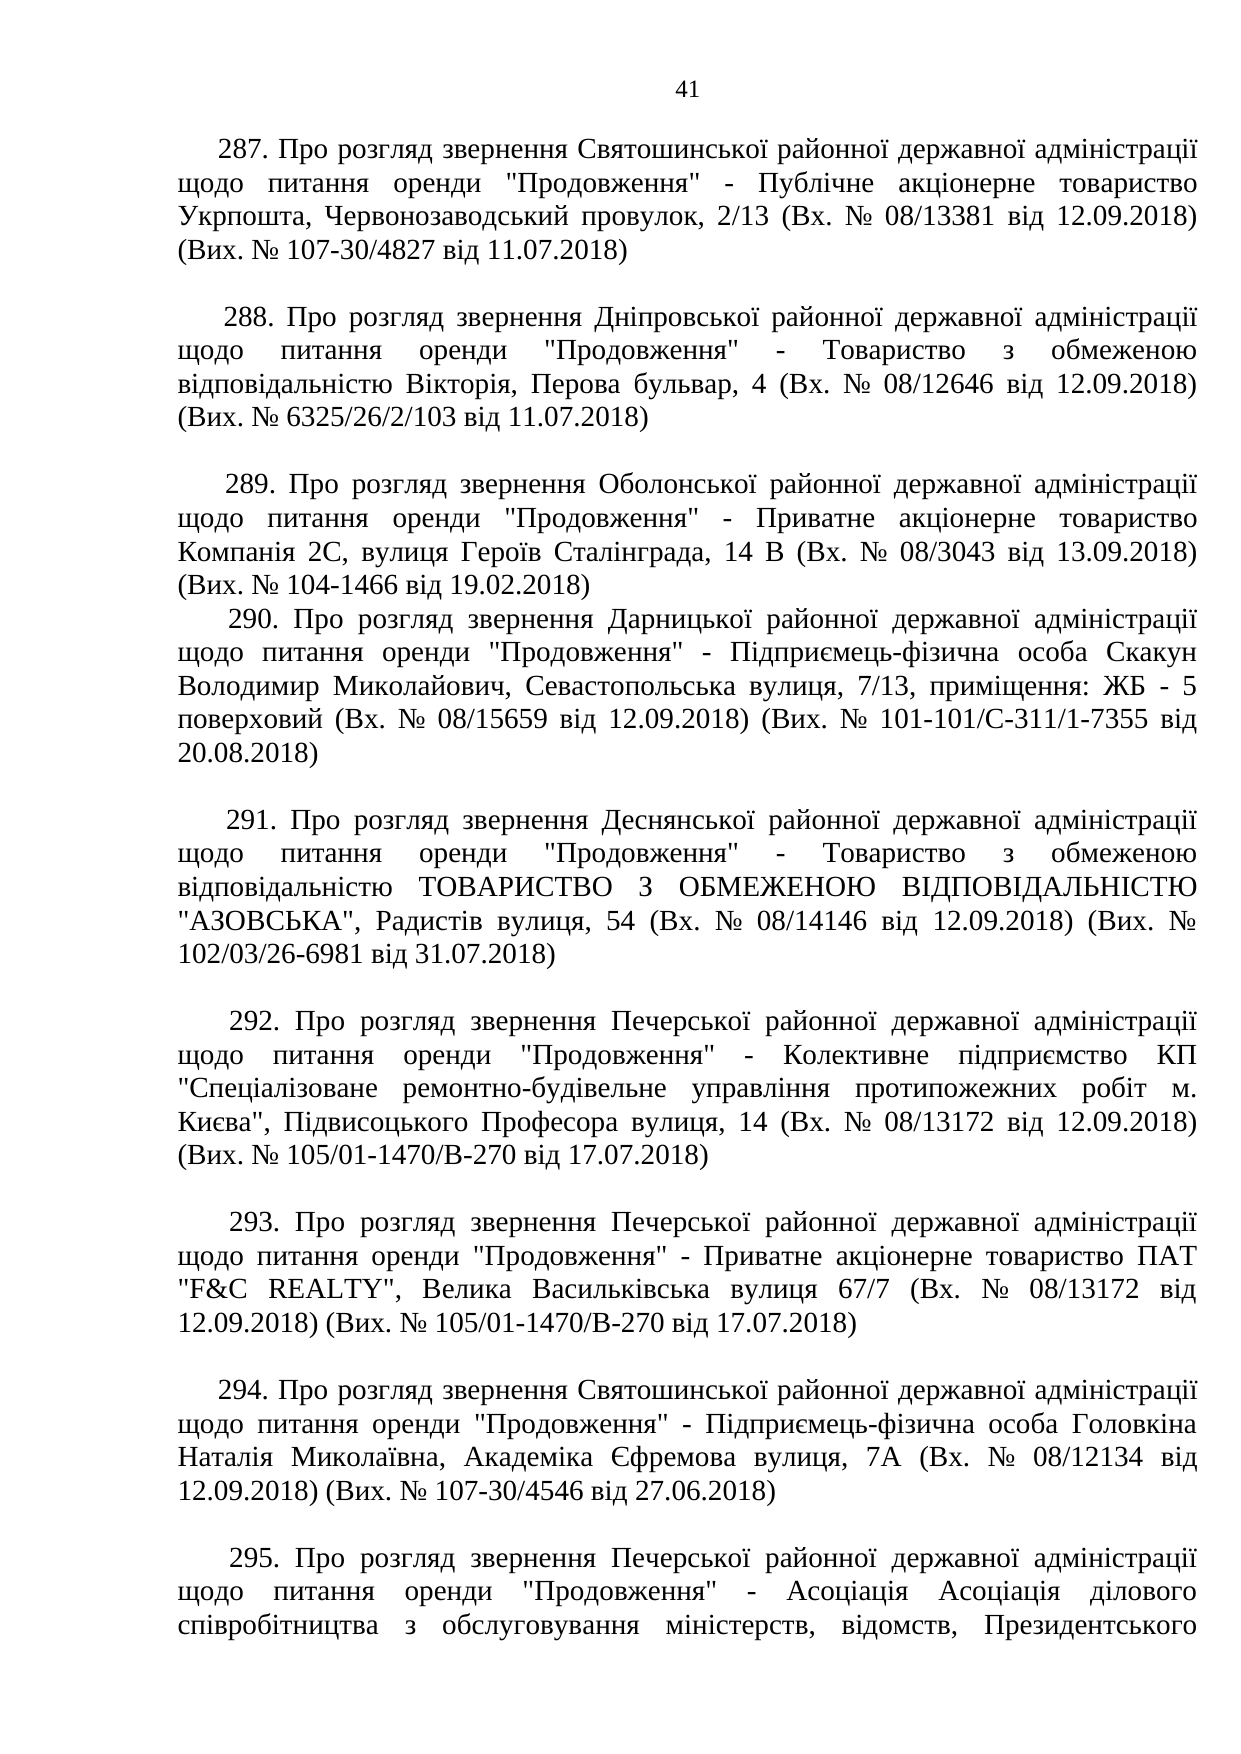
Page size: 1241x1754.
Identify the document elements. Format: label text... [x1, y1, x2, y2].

text 292. Про розгляд звернення Печерської районної державної адміністрації щодо питання оренди "Продовження" - Колективне підприємство КП "Спеціалізоване ремонтно-будівельне управління протипожежних робіт м. Києва", Підвисоцького Професора вулиця, 14 (Вх. № 08/13172 від 12.09.2018) (Вих. № 105/01-1470/В-270 від 17.07.2018) [177, 1003, 1198, 1171]
text 291. Про розгляд звернення Деснянської районної державної адміністрації щодо питання оренди "Продовження" - Товариство з обмеженою відповідальністю ТОВАРИСТВО З ОБМЕЖЕНОЮ ВІДПОВІДАЛЬНІСТЮ "АЗОВСЬКА", Радистів вулиця, 54 (Вх. № 08/14146 від 12.09.2018) (Вих. № 102/03/26-6981 від 31.07.2018) [177, 802, 1198, 970]
text 288. Про розгляд звернення Дніпровської районної державної адміністрації щодо питання оренди "Продовження" - Товариство з обмеженою відповідальністю Вікторія, Перова бульвар, 4 (Вх. № 08/12646 від 12.09.2018) (Вих. № 6325/26/2/103 від 11.07.2018) [177, 299, 1198, 433]
text 289. Про розгляд звернення Оболонської районної державної адміністрації щодо питання оренди "Продовження" - Приватне акціонерне товариство Компанія 2С, вулиця Героїв Сталінграда, 14 В (Вх. № 08/3043 від 13.09.2018) (Вих. № 104-1466 від 19.02.2018) [177, 467, 1198, 601]
text 293. Про розгляд звернення Печерської районної державної адміністрації щодо питання оренди "Продовження" - Приватне акціонерне товариство ПАТ "F&C REALTY", Велика Васильківська вулиця 67/7 (Вх. № 08/13172 від 12.09.2018) (Вих. № 105/01-1470/В-270 від 17.07.2018) [177, 1204, 1198, 1339]
text 294. Про розгляд звернення Святошинської районної державної адміністрації щодо питання оренди "Продовження" - Підприємець-фізична особа Головкіна Наталія Миколаївна, Академіка Єфремова вулиця, 7А (Вх. № 08/12134 від 12.09.2018) (Вих. № 107-30/4546 від 27.06.2018) [177, 1372, 1198, 1506]
text 287. Про розгляд звернення Святошинської районної державної адміністрації щодо питання оренди "Продовження" - Публічне акціонерне товариство Укрпошта, Червонозаводський провулок, 2/13 (Вх. № 08/13381 від 12.09.2018) (Вих. № 107-30/4827 від 11.07.2018) [177, 131, 1198, 265]
text 290. Про розгляд звернення Дарницької районної державної адміністрації щодо питання оренди "Продовження" - Підприємець-фізична особа Скакун Володимир Миколайович, Севастопольська вулиця, 7/13, приміщення: ЖБ - 5 поверховий (Вх. № 08/15659 від 12.09.2018) (Вих. № 101-101/С-311/1-7355 від 20.08.2018) [177, 601, 1198, 768]
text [177, 1540, 1198, 1641]
